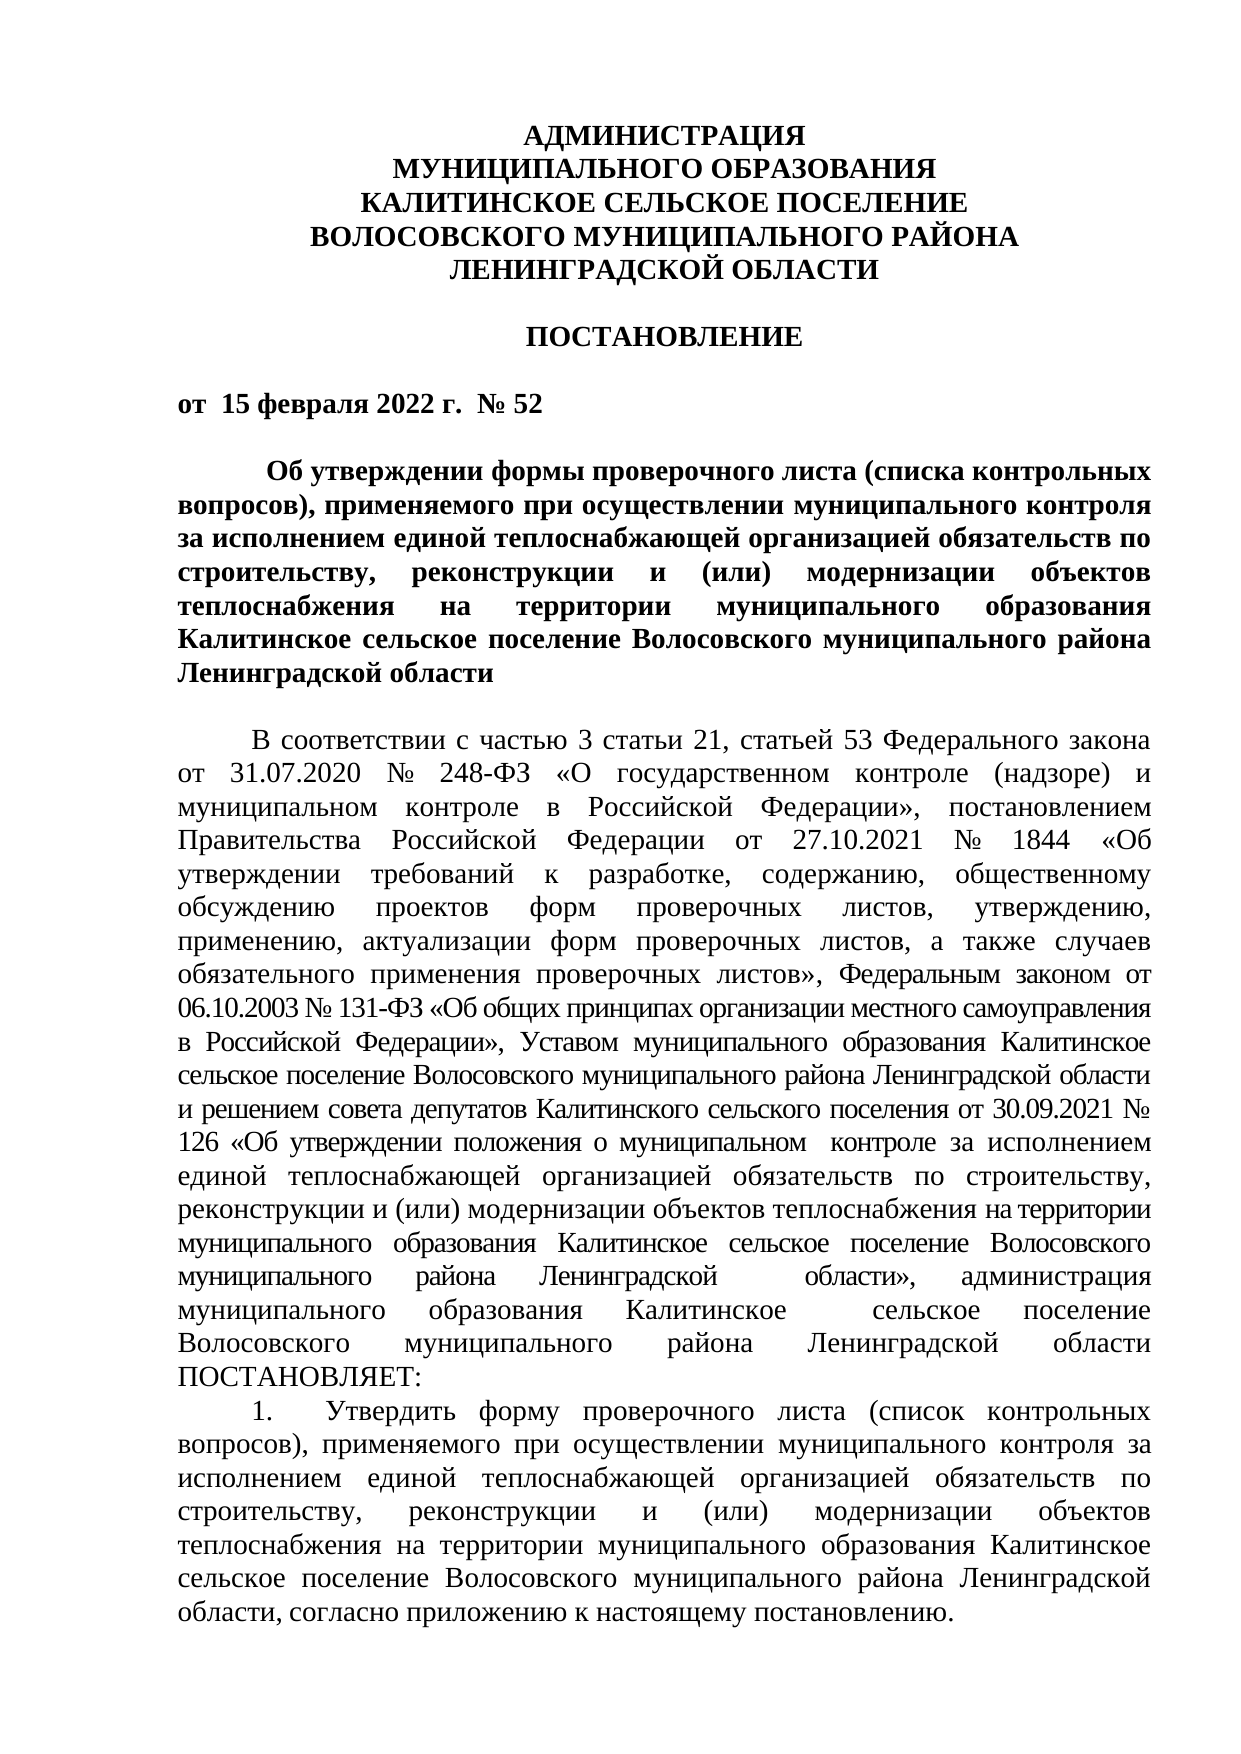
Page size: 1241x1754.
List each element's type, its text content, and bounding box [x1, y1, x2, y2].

text ЛЕНИНГРАДСКОЙ ОБЛАСТИ [177, 252, 1152, 286]
text КАЛИТИНСКОЕ СЕЛЬСКОЕ ПОСЕЛЕНИЕ [177, 185, 1152, 219]
text В соответствии с частью 3 статьи 21, статьей 53 Федерального закона от 31.07.2020 № 248-ФЗ «О государственном контроле (надзоре) и муниципальном контроле в Российской Федерации», постановлением Правительства Российской Федерации от 27.10.2021 № 1844 «Об утверждении требований к разработке, содержанию, общественному обсуждению проектов форм проверочных листов, утверждению, применению, актуализации форм проверочных листов, а также случаев обязательного применения проверочных листов», Федеральным законом от 06.10.2003 № 131-ФЗ «Об общих принципах организации местного самоуправления в Российской Федерации», Уставом муниципального образования Калитинское сельское поселение Волосовского муниципального района Ленинградской области и решением совета депутатов Калитинского сельского поселения от 30.09.2021 № 126 «Об утверждении положения о муниципальном контроле за исполнением единой теплоснабжающей организацией обязательств по строительству, реконструкции и (или) модернизации объектов теплоснабжения на территории муниципального образования Калитинское сельское поселение Волосовского муниципального района Ленинградской области», администрация муниципального образования Калитинское сельское поселение Волосовского муниципального района Ленинградской области ПОСТАНОВЛЯЕТ: [177, 957, 1152, 1393]
text Об утверждении формы проверочного листа (списка контрольных вопросов), применяемого при осуществлении муниципального контроля за исполнением единой теплоснабжающей организацией обязательств по строительству, реконструкции и (или) модернизации объектов теплоснабжения на территории муниципального образования Калитинское сельское поселение Волосовского муниципального района Ленинградской области [177, 453, 1152, 688]
text МУНИЦИПАЛЬНОГО ОБРАЗОВАНИЯ [177, 152, 1152, 185]
list Утвердить форму проверочного листа (список контрольных вопросов), применяемого при осуществлении муниципального контроля за исполнением единой теплоснабжающей организацией обязательств по строительству, реконструкции и (или) модернизации объектов теплоснабжения на территории муниципального образования Калитинское сельское поселение Волосовского муниципального района Ленинградской области, согласно приложению к настоящему постановлению. [177, 1393, 1152, 1627]
text АДМИНИСТРАЦИЯ [177, 118, 1152, 152]
text ПОСТАНОВЛЕНИЕ [177, 319, 1152, 353]
text ВОЛОСОВСКОГО МУНИЦИПАЛЬНОГО РАЙОНА [177, 219, 1152, 252]
text В соответствии с частью 3 статьи 21, статьей 53 Федерального закона от 31.07.2020 № 248-ФЗ «О государственном контроле (надзоре) и муниципальном контроле в Российской Федерации», постановлением Правительства Российской Федерации от 27.10.2021 № 1844 «Об утверждении требований к разработке, содержанию, общественному обсуждению проектов форм проверочных листов, утверждению, применению, актуализации форм проверочных листов, а также случаев обязательного применения проверочных листов», Федеральным законом от 06.10.2003 № 131-ФЗ «Об общих принципах организации местного самоуправления в Российской Федерации», Уставом муниципального образования Калитинское сельское поселение Волосовского муниципального района Ленинградской области и решением совета депутатов Калитинского сельского поселения от 30.09.2021 № 126 «Об утверждении положения о муниципальном контроле за исполнением единой теплоснабжающей организацией обязательств по строительству, реконструкции и (или) модернизации объектов теплоснабжения на территории муниципального образования Калитинское сельское поселение Волосовского муниципального района Ленинградской области», администрация муниципального образования Калитинское сельское поселение Волосовского муниципального района Ленинградской области ПОСТАНОВЛЯЕТ: [177, 722, 1152, 856]
text от 15 февраля 2022 г. № 52 [177, 386, 1152, 420]
